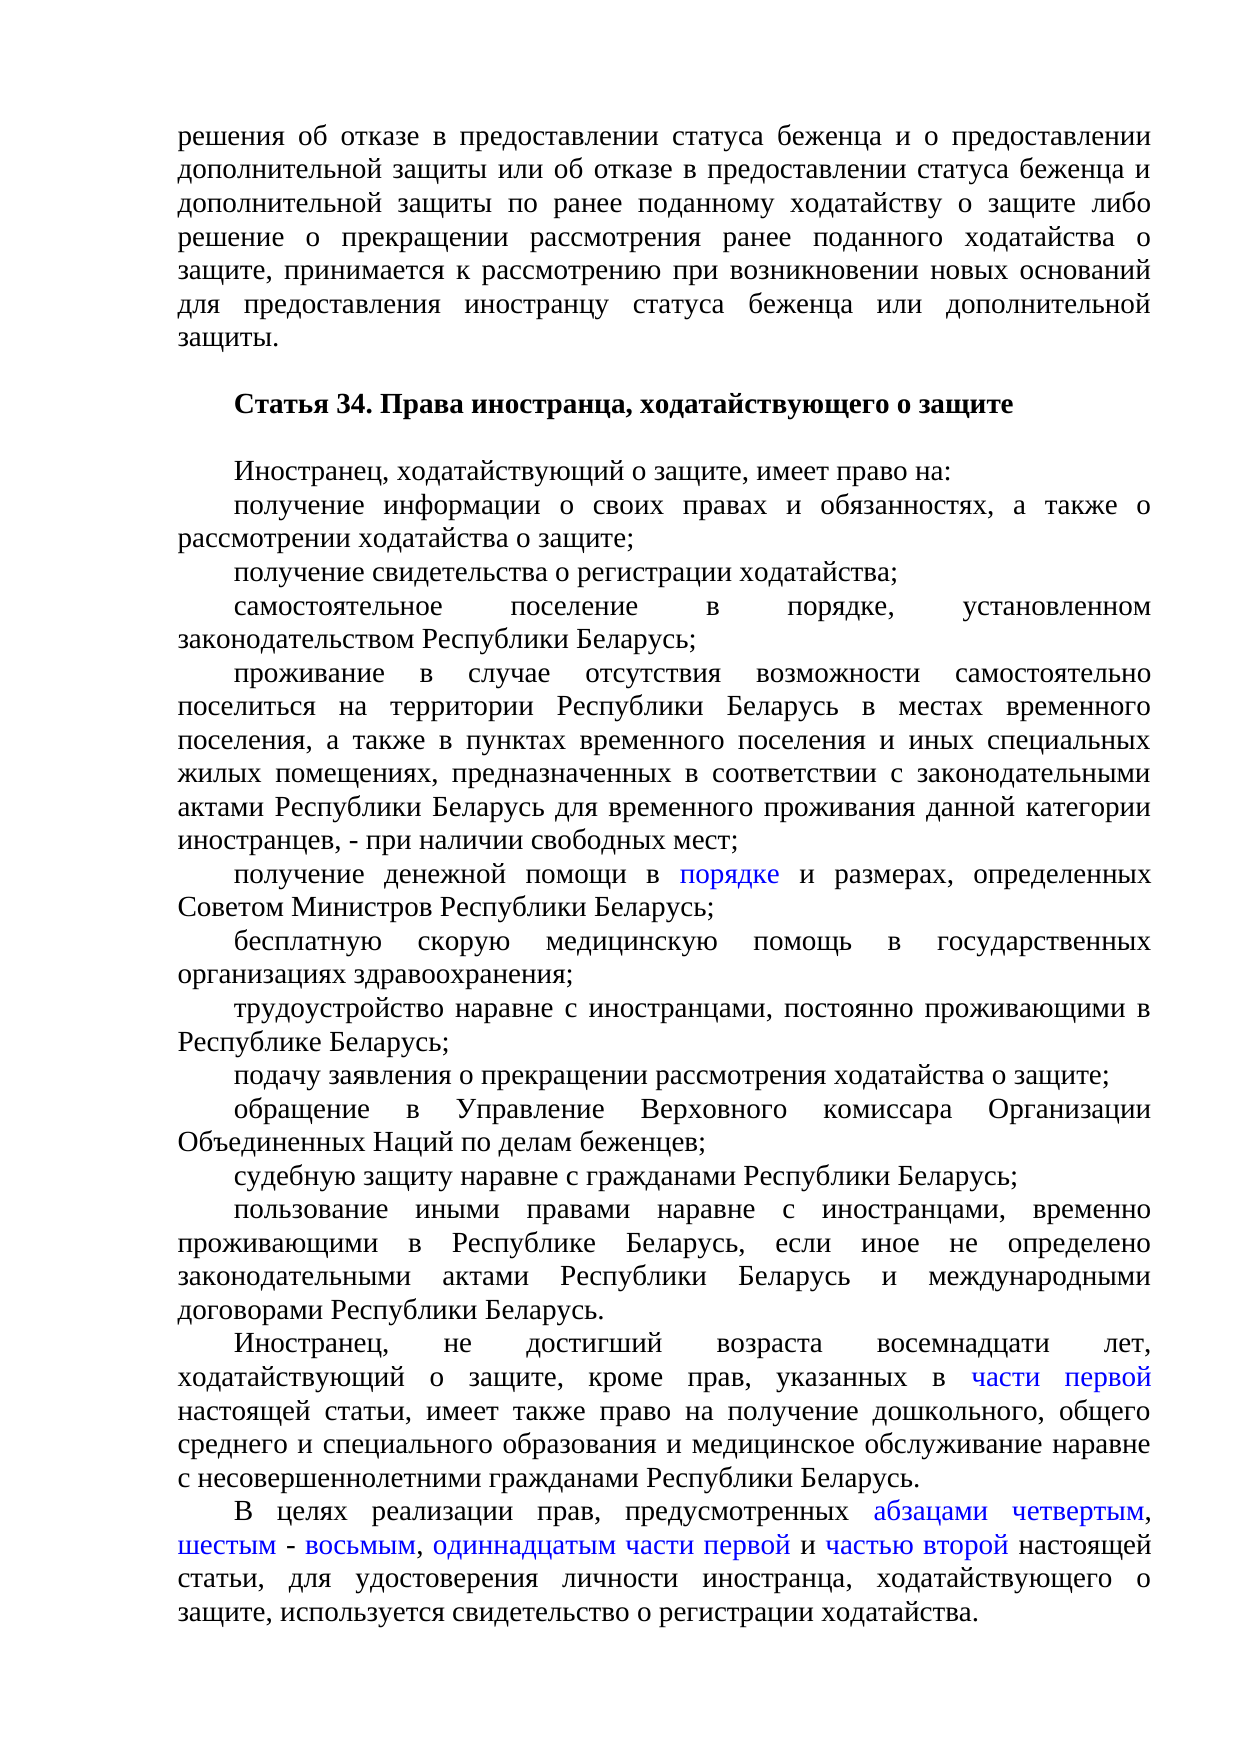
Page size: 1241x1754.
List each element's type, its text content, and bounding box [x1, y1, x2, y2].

text Иностранец, ходатайствующий о защите, имеет право на: [177, 453, 1152, 487]
text получение информации о своих правах и обязанностях, а также о рассмотрении ходатайства о защите; [177, 487, 1152, 554]
text обращение в Управление Верховного комиссара Организации Объединенных Наций по делам беженцев; [177, 1091, 1152, 1158]
text самостоятельное поселение в порядке, установленном законодательством Республики Беларусь; [177, 588, 1152, 655]
text трудоустройство наравне с иностранцами, постоянно проживающими в Республике Беларусь; [177, 990, 1152, 1057]
text Иностранец, не достигший возраста восемнадцати лет, ходатайствующий о защите, кроме прав, указанных в части первой настоящей статьи, имеет также право на получение дошкольного, общего среднего и специального образования и медицинское обслуживание наравне с несовершеннолетними гражданами Республики Беларусь. [177, 1326, 1152, 1493]
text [177, 118, 1152, 353]
text получение денежной помощи в порядке и размерах, определенных Советом Министров Республики Беларусь; [177, 856, 1152, 923]
text Статья 34. Права иностранца, ходатайствующего о защите [177, 386, 1152, 420]
text судебную защиту наравне с гражданами Республики Беларусь; [177, 1158, 1152, 1191]
text получение свидетельства о регистрации ходатайства; [177, 554, 1152, 588]
text подачу заявления о прекращении рассмотрения ходатайства о защите; [177, 1057, 1152, 1091]
text В целях реализации прав, предусмотренных абзацами четвертым, шестым - восьмым, одиннадцатым части первой и частью второй настоящей статьи, для удостоверения личности иностранца, ходатайствующего о защите, используется свидетельство о регистрации ходатайства. [177, 1493, 1152, 1627]
text пользование иными правами наравне с иностранцами, временно проживающими в Республике Беларусь, если иное не определено законодательными актами Республики Беларусь и международными договорами Республики Беларусь. [177, 1191, 1152, 1326]
text проживание в случае отсутствия возможности самостоятельно поселиться на территории Республики Беларусь в местах временного поселения, а также в пунктах временного поселения и иных специальных жилых помещениях, предназначенных в соответствии с законодательными актами Республики Беларусь для временного проживания данной категории иностранцев, - при наличии свободных мест; [177, 655, 1152, 856]
text бесплатную скорую медицинскую помощь в государственных организациях здравоохранения; [177, 923, 1152, 990]
